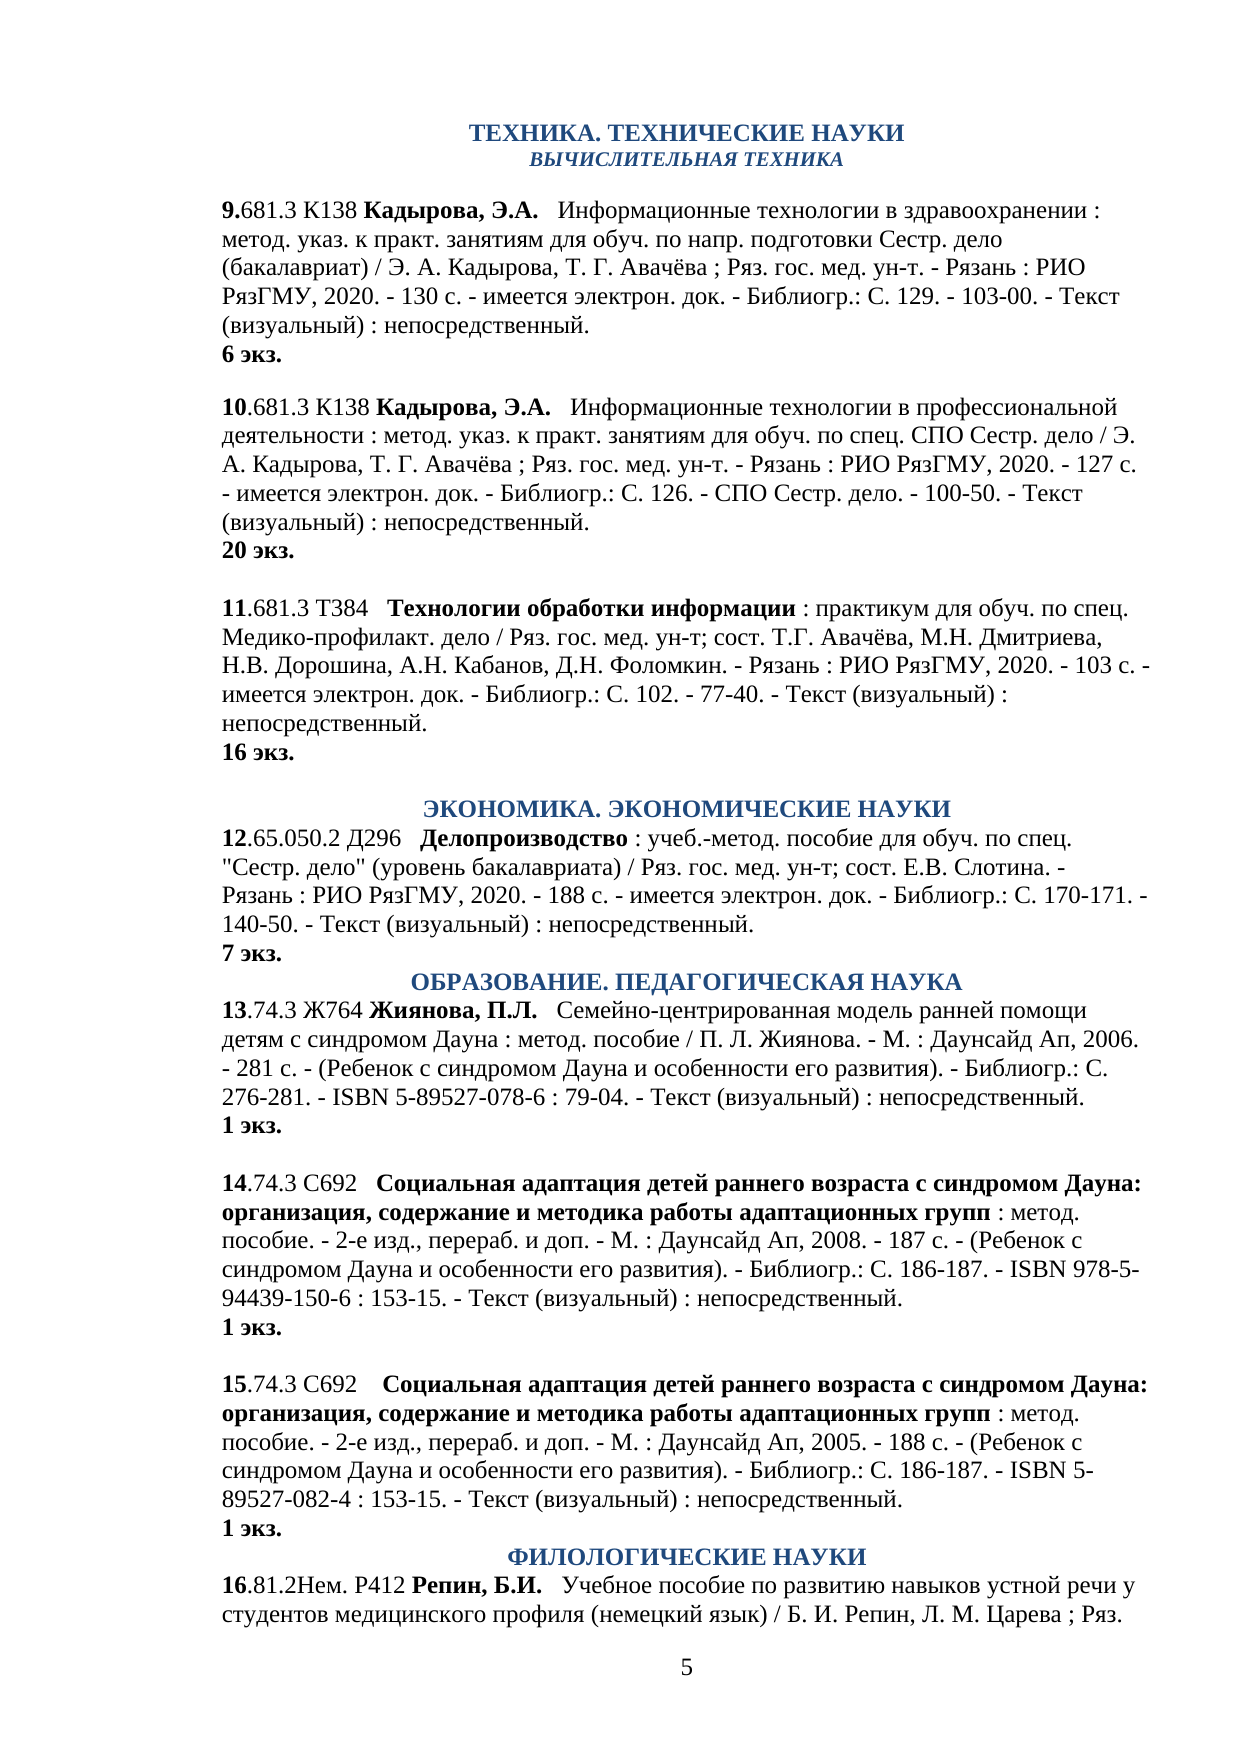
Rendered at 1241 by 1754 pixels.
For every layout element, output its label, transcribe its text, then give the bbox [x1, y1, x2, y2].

text 14.74.3 С692 Социальная адаптация детей раннего возраста с синдромом Дауна: организация, содержание и методика работы адаптационных групп : метод. пособие. - 2-е изд., перераб. и доп. - М. : Даунсайд Ап, 2008. - 187 с. - (Ребенок с синдромом Дауна и особенности его развития). - Библиогр.: С. 186-187. - ISBN 978-5-94439-150-6 : 153-15. - Текст (визуальный) : непосредственный. [222, 1168, 1152, 1312]
text ФИЛОЛОГИЧЕСКИЕ НАУКИ [222, 1542, 1152, 1570]
text ВЫЧИСЛИТЕЛЬНАЯ ТЕХНИКА [222, 147, 1152, 171]
text 1 экз. [222, 1110, 1152, 1139]
text 11.681.3 Т384 Технологии обработки информации : практикум для обуч. по спец. Медико-профилакт. дело / Ряз. гос. мед. ун-т; сост. Т.Г. Авачёва, М.Н. Дмитриева, Н.В. Дорошина, А.Н. Кабанов, Д.Н. Фоломкин. - Рязань : РИО РязГМУ, 2020. - 103 с. - имеется электрон. док. - Библиогр.: С. 102. - 77-40. - Текст (визуальный) : непосредственный. [222, 593, 1152, 737]
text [222, 1570, 1152, 1628]
text 16 экз. [222, 737, 1152, 765]
text 12.65.050.2 Д296 Делопроизводство : учеб.-метод. пособие для обуч. по спец. "Сестр. дело" (уровень бакалавриата) / Ряз. гос. мед. ун-т; сост. Е.В. Слотина. - Рязань : РИО РязГМУ, 2020. - 188 с. - имеется электрон. док. - Библиогр.: С. 170-171. - 140-50. - Текст (визуальный) : непосредственный. [222, 823, 1152, 938]
text ЭКОНОМИКА. ЭКОНОМИЧЕСКИЕ НАУКИ [222, 794, 1152, 823]
text 7 экз. [222, 938, 1152, 967]
text 1 экз. [222, 1513, 1152, 1542]
text ТЕХНИКА. ТЕХНИЧЕСКИЕ НАУКИ [222, 118, 1152, 147]
text 6 экз. [222, 339, 1152, 367]
text 20 экз. [222, 535, 1152, 564]
text 13.74.3 Ж764 Жиянова, П.Л. Семейно-центрированная модель ранней помощи детям с синдромом Дауна : метод. пособие / П. Л. Жиянова. - М. : Даунсайд Ап, 2006. - 281 с. - (Ребенок с синдромом Дауна и особенности его развития). - Библиогр.: С. 276-281. - ISBN 5-89527-078-6 : 79-04. - Текст (визуальный) : непосредственный. [222, 995, 1152, 1110]
text ОБРАЗОВАНИЕ. ПЕДАГОГИЧЕСКАЯ НАУКА [222, 967, 1152, 995]
text 10.681.3 К138 Кадырова, Э.А. Информационные технологии в профессиональной деятельности : метод. указ. к практ. занятиям для обуч. по спец. СПО Сестр. дело / Э. А. Кадырова, Т. Г. Авачёва ; Ряз. гос. мед. ун-т. - Рязань : РИО РязГМУ, 2020. - 127 с. - имеется электрон. док. - Библиогр.: С. 126. - СПО Сестр. дело. - 100-50. - Текст (визуальный) : непосредственный. [222, 392, 1152, 535]
text 9.681.3 К138 Кадырова, Э.А. Информационные технологии в здравоохранении : метод. указ. к практ. занятиям для обуч. по напр. подготовки Сестр. дело (бакалавриат) / Э. А. Кадырова, Т. Г. Авачёва ; Ряз. гос. мед. ун-т. - Рязань : РИО РязГМУ, 2020. - 130 с. - имеется электрон. док. - Библиогр.: С. 129. - 103-00. - Текст (визуальный) : непосредственный. [222, 195, 1152, 339]
text 15.74.3 С692 Социальная адаптация детей раннего возраста с синдромом Дауна: организация, содержание и методика работы адаптационных групп : метод. пособие. - 2-е изд., перераб. и доп. - М. : Даунсайд Ап, 2005. - 188 с. - (Ребенок с синдромом Дауна и особенности его развития). - Библиогр.: С. 186-187. - ISBN 5-89527-082-4 : 153-15. - Текст (визуальный) : непосредственный. [222, 1369, 1152, 1513]
text 1 экз. [222, 1312, 1152, 1340]
